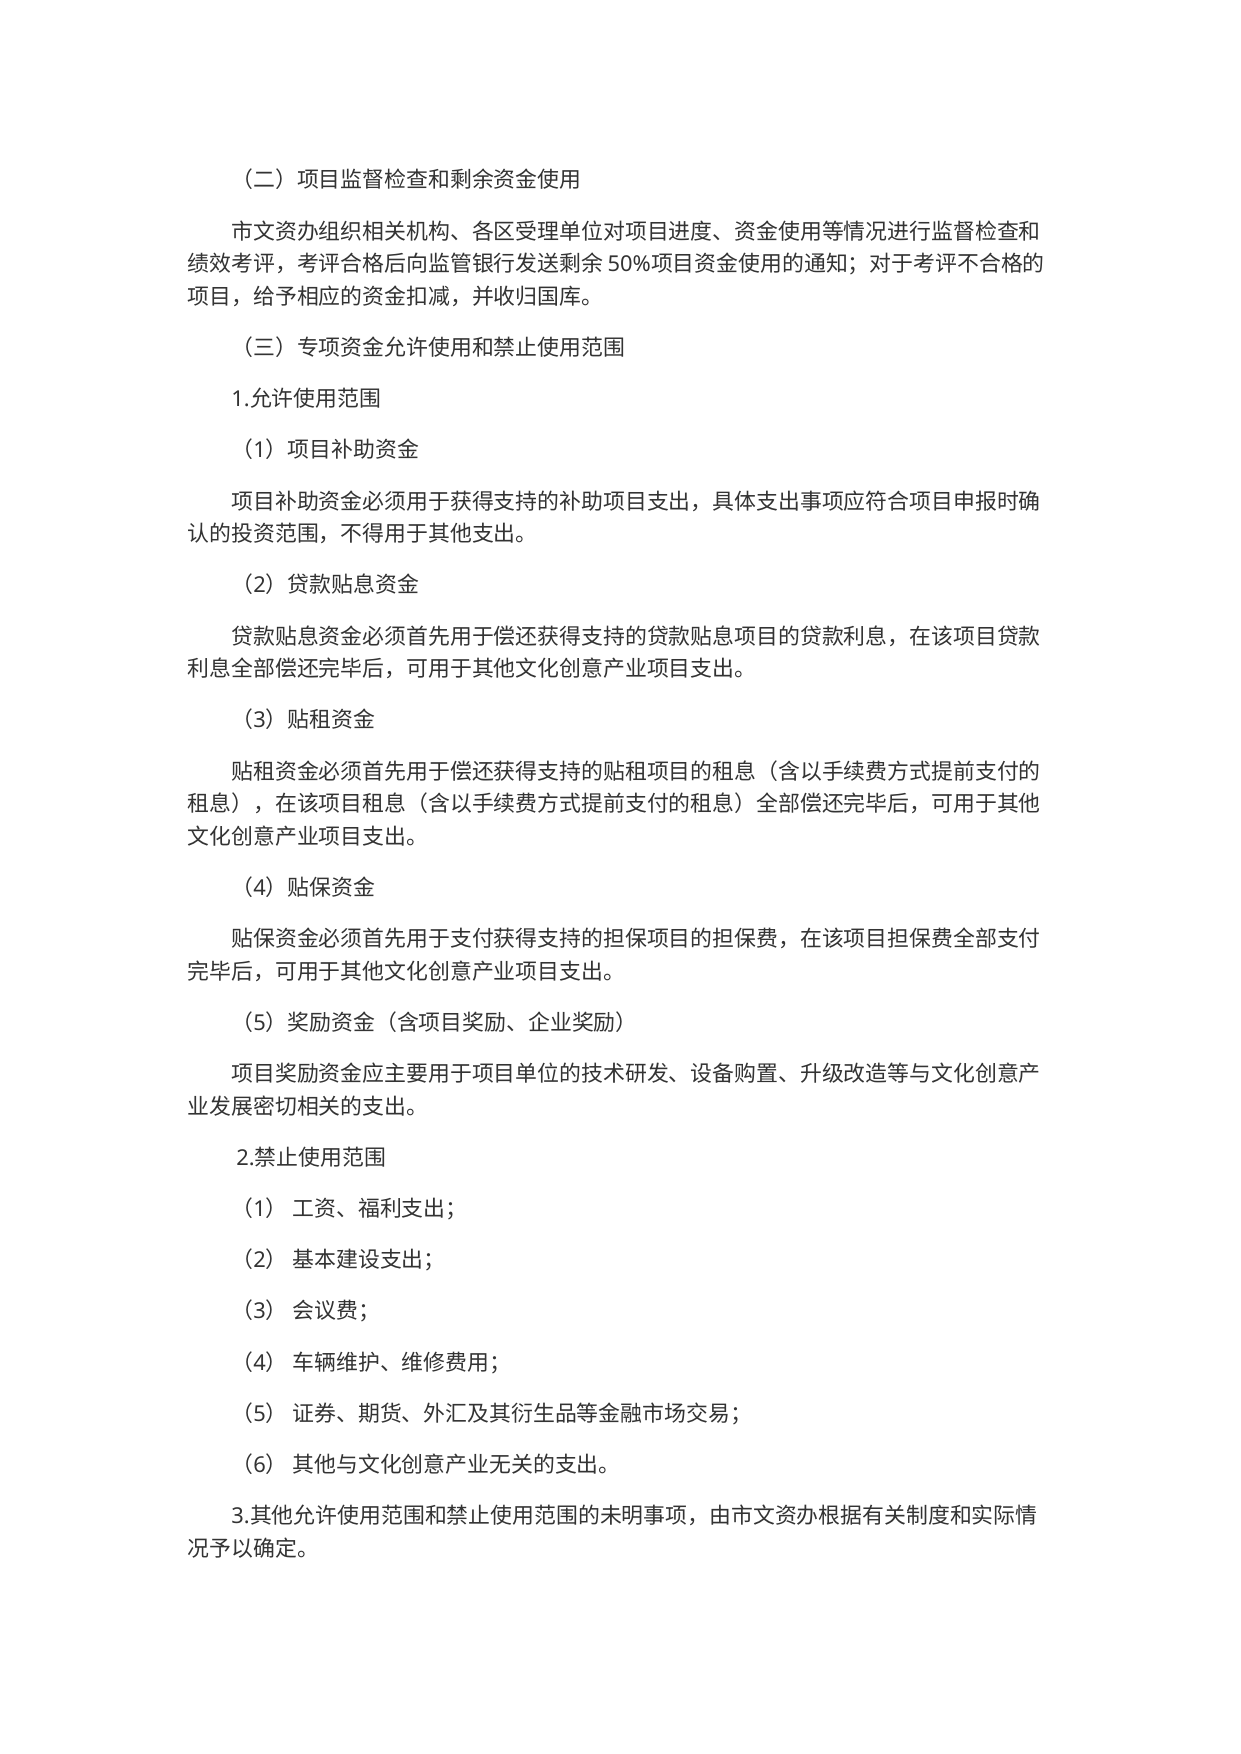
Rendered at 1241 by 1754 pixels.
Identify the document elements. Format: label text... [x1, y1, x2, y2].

text （2） 基本建设支出； [187, 1242, 1053, 1274]
text （2）贷款贴息资金 [187, 567, 1053, 599]
text 1.允许使用范围 [187, 381, 1053, 413]
text （二）项目监督检查和剩余资金使用 [187, 162, 1053, 194]
text 项目补助资金必须用于获得支持的补助项目支出，具体支出事项应符合项目申报时确认的投资范围，不得用于其他支出。 [187, 483, 1053, 548]
text （5） 证券、期货、外汇及其衍生品等金融市场交易； [187, 1396, 1053, 1428]
text （6） 其他与文化创意产业无关的支出。 [187, 1447, 1053, 1479]
text 2.禁止使用范围 [187, 1139, 1053, 1172]
text 3.其他允许使用范围和禁止使用范围的未明事项，由市文资办根据有关制度和实际情况予以确定。 [187, 1498, 1053, 1563]
text （5）奖励资金（含项目奖励、企业奖励） [187, 1004, 1053, 1037]
text （3） 会议费； [187, 1293, 1053, 1326]
text （4） 车辆维护、维修费用； [187, 1344, 1053, 1377]
text 项目奖励资金应主要用于项目单位的技术研发、设备购置、升级改造等与文化创意产业发展密切相关的支出。 [187, 1056, 1053, 1121]
text （三）专项资金允许使用和禁止使用范围 [187, 329, 1053, 362]
text 贷款贴息资金必须首先用于偿还获得支持的贷款贴息项目的贷款利息，在该项目贷款利息全部偿还完毕后，可用于其他文化创意产业项目支出。 [187, 618, 1053, 683]
text （1）项目补助资金 [187, 432, 1053, 464]
text （1） 工资、福利支出； [187, 1191, 1053, 1223]
text （4）贴保资金 [187, 869, 1053, 902]
text 贴租资金必须首先用于偿还获得支持的贴租项目的租息（含以手续费方式提前支付的租息），在该项目租息（含以手续费方式提前支付的租息）全部偿还完毕后，可用于其他文化创意产业项目支出。 [187, 753, 1053, 851]
text 贴保资金必须首先用于支付获得支持的担保项目的担保费，在该项目担保费全部支付完毕后，可用于其他文化创意产业项目支出。 [187, 921, 1053, 986]
text （3）贴租资金 [187, 702, 1053, 734]
text 市文资办组织相关机构、各区受理单位对项目进度、资金使用等情况进行监督检查和绩效考评，考评合格后向监管银行发送剩余50%项目资金使用的通知；对于考评不合格的项目，给予相应的资金扣减，并收归国库。 [187, 213, 1053, 311]
